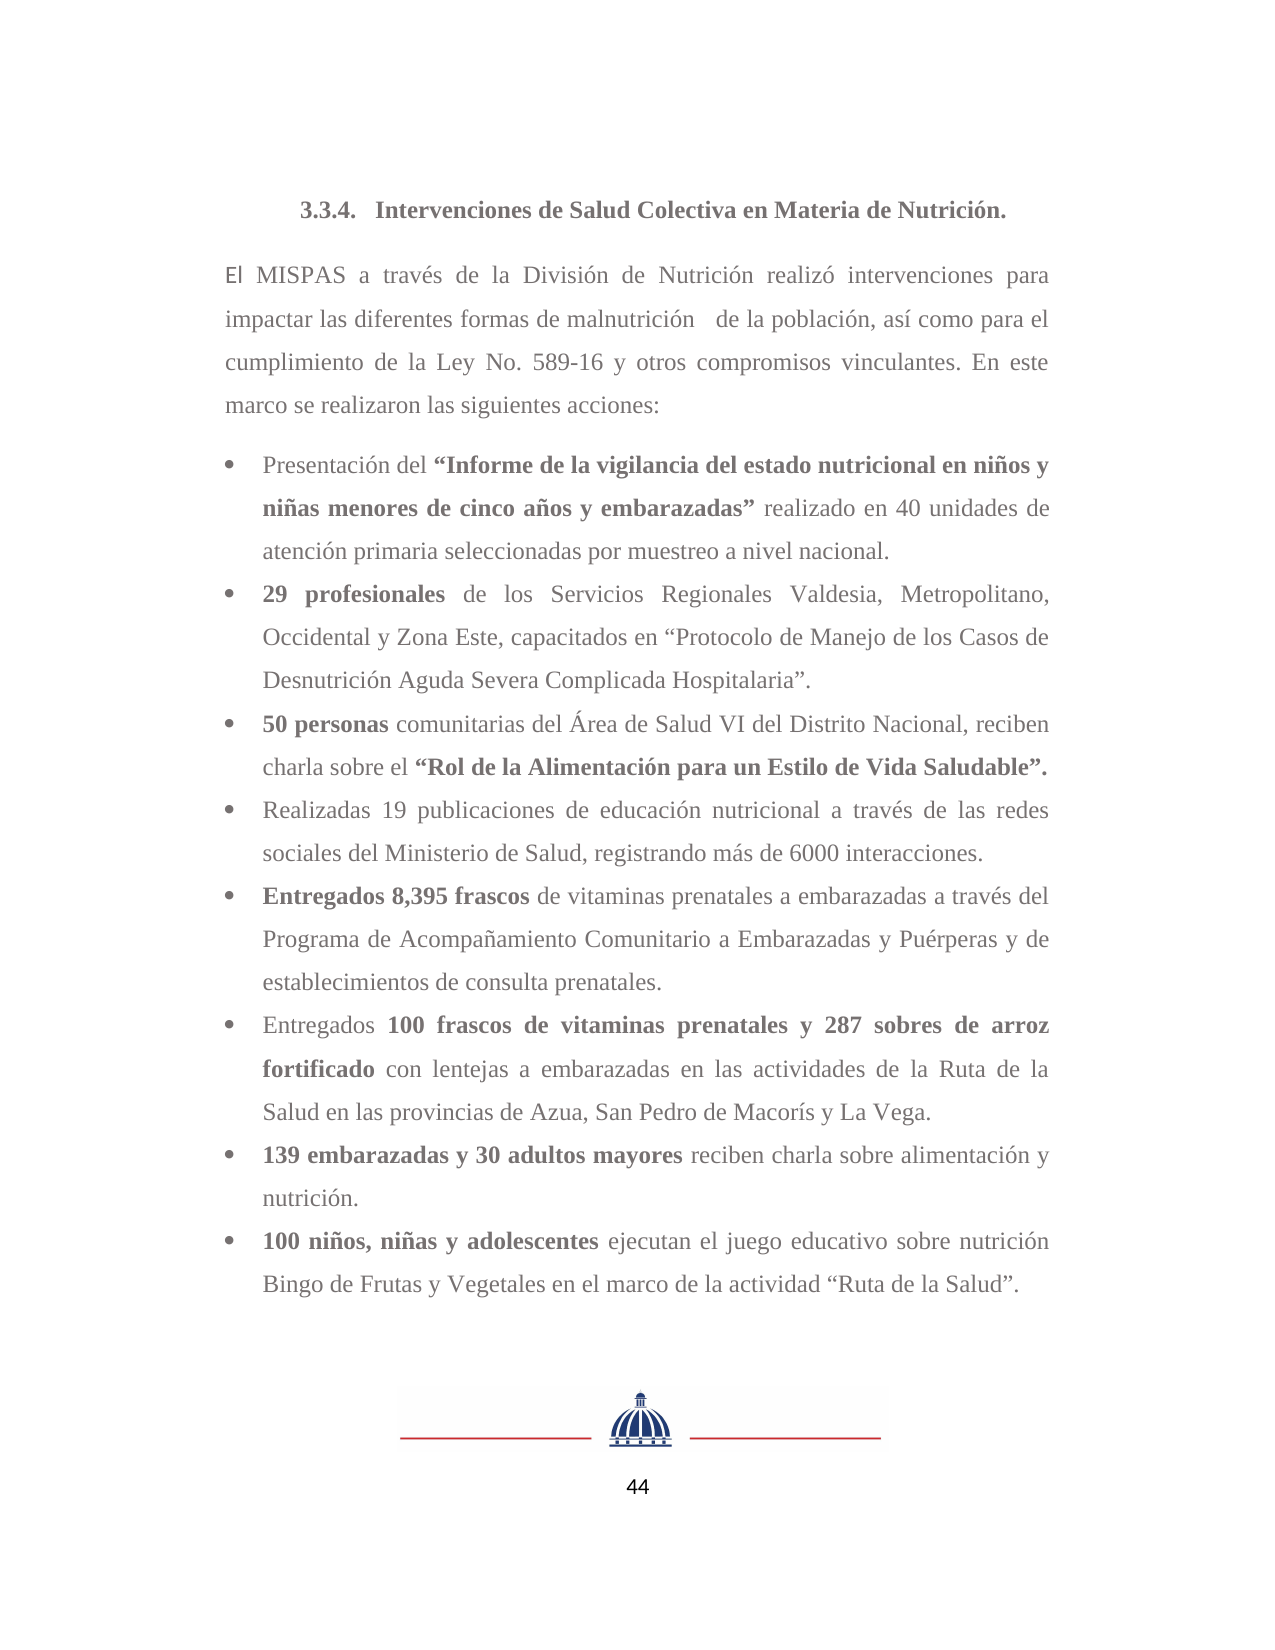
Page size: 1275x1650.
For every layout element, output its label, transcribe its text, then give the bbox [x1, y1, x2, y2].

text El MISPAS a través de la División de Nutrición realizó intervenciones para impactar las diferentes formas de malnutrición de la población, así como para el cumplimiento de la Ley No. 589-16 y otros compromisos vinculantes. En este marco se realizaron las siguientes acciones: [225, 259, 1050, 419]
list Entregados 100 frascos de vitaminas prenatales y 287 sobres de arroz fortificado con lentejas a embarazadas en las actividades de la Ruta de la Salud en las provincias de Azua, San Pedro de Macorís y La Vega. [225, 1011, 1050, 1126]
list Realizadas 19 publicaciones de educación nutricional a través de las redes sociales del Ministerio de Salud, registrando más de 6000 interacciones. [225, 795, 1050, 867]
list 139 embarazadas y 30 adultos mayores reciben charla sobre alimentación y nutrición. [225, 1140, 1050, 1212]
subtitle Intervenciones de Salud Colectiva en Materia de Nutrición. [300, 195, 1050, 224]
list Presentación del “Informe de la vigilancia del estado nutricional en niños y niñas menores de cinco años y embarazadas” realizado en 40 unidades de atención primaria seleccionadas por muestreo a nivel nacional. [225, 450, 1050, 565]
list 50 personas comunitarias del Área de Salud VI del Distrito Nacional, reciben charla sobre el “Rol de la Alimentación para un Estilo de Vida Saludable”. [225, 709, 1050, 781]
list 29 profesionales de los Servicios Regionales Valdesia, Metropolitano, Occidental y Zona Este, capacitados en “Protocolo de Manejo de los Casos de Desnutrición Aguda Severa Complicada Hospitalaria”. [225, 579, 1050, 694]
picture [396, 1386, 889, 1452]
list Entregados 8,395 frascos de vitaminas prenatales a embarazadas a través del Programa de Acompañamiento Comunitario a Embarazadas y Puérperas y de establecimientos de consulta prenatales. [225, 881, 1050, 996]
list 100 niños, niñas y adolescentes ejecutan el juego educativo sobre nutrición Bingo de Frutas y Vegetales en el marco de la actividad “Ruta de la Salud”. [225, 1226, 1050, 1298]
